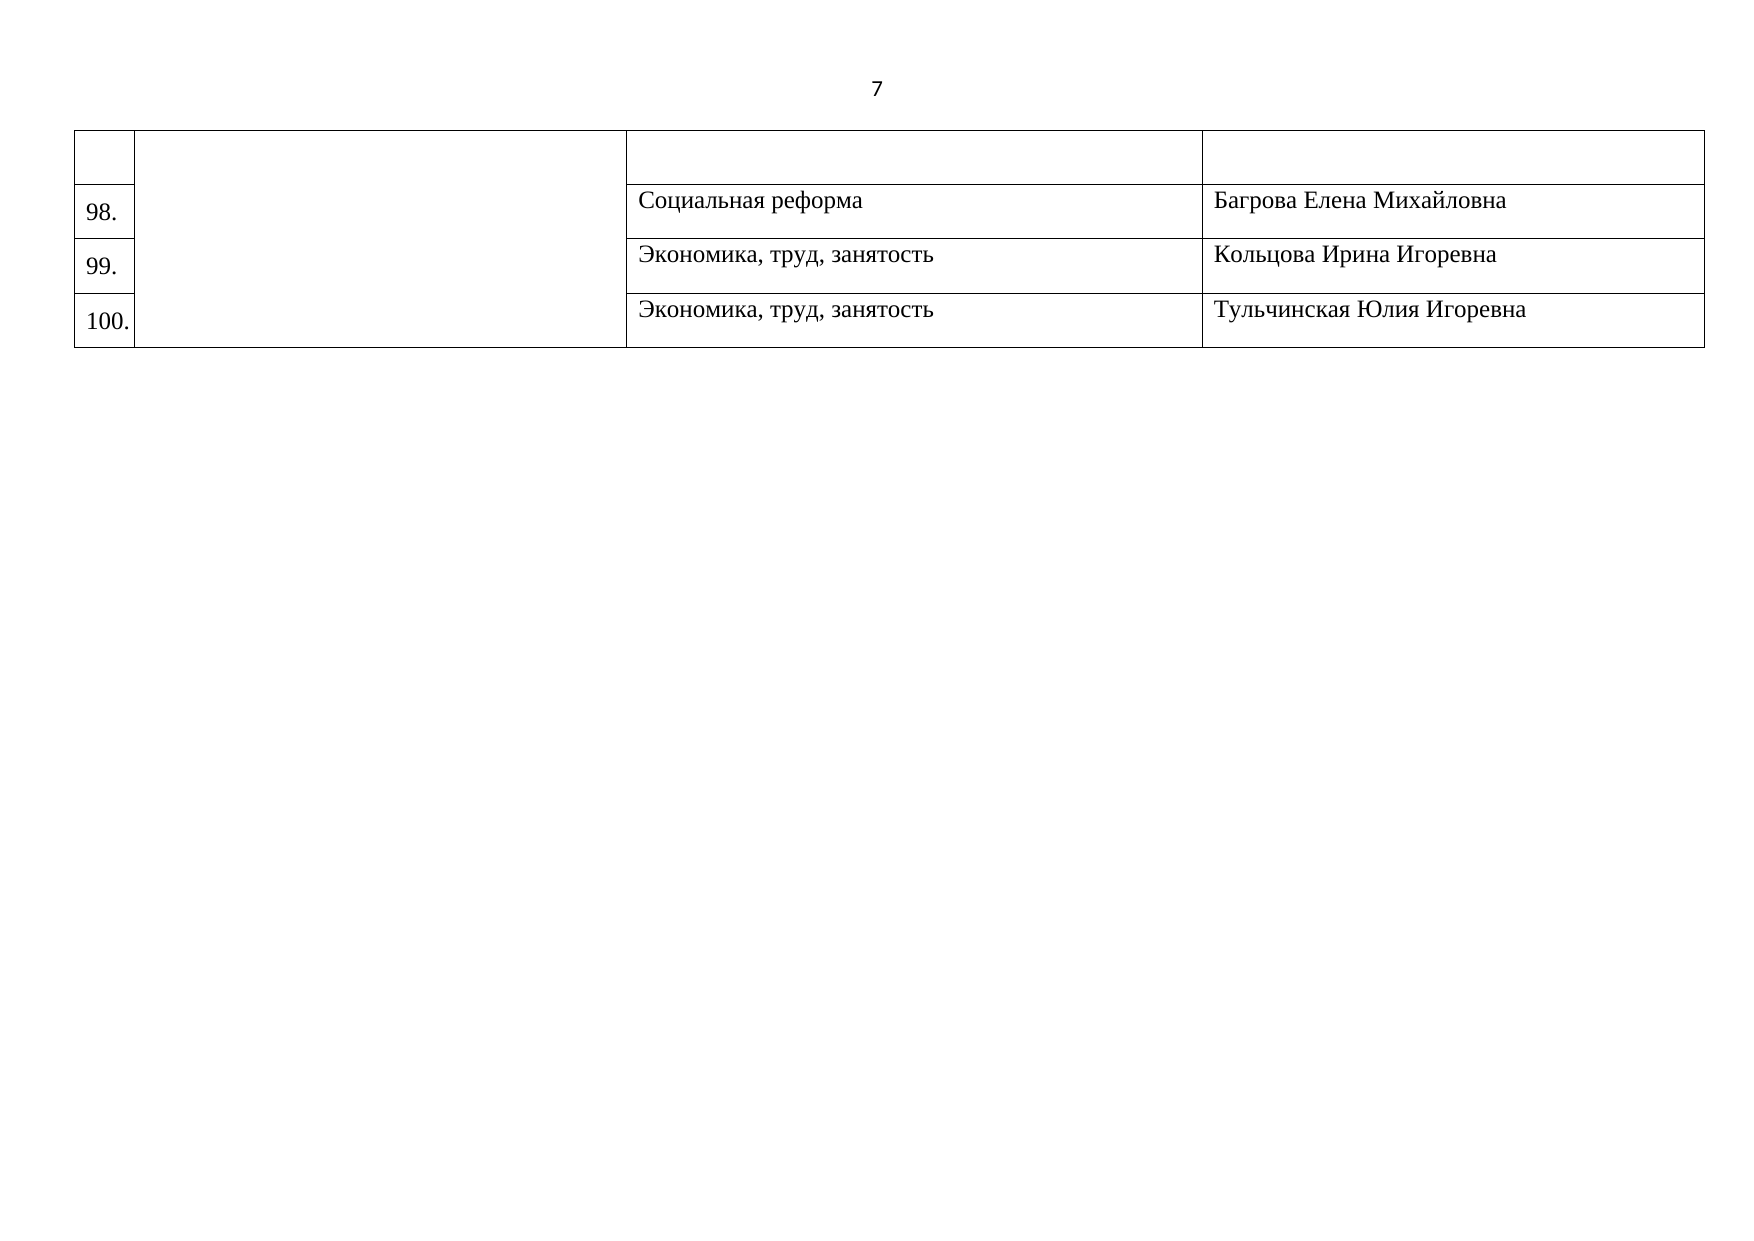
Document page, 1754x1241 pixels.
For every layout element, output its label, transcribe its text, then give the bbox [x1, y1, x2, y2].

table_cell Багрова Елена Михайловна [1203, 185, 1704, 238]
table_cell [627, 131, 1202, 184]
table_cell Экономика, труд, занятость [627, 239, 1202, 293]
table_cell [75, 239, 134, 293]
table_cell [75, 185, 134, 238]
table_cell Тульчинская Юлия Игоревна [1203, 294, 1704, 347]
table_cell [1203, 131, 1704, 184]
table_cell [75, 131, 134, 184]
table_cell Экономика, труд, занятость [627, 294, 1202, 347]
table_cell Социальная реформа [627, 185, 1202, 238]
table_cell Кольцова Ирина Игоревна [1203, 239, 1704, 293]
table_cell [75, 294, 134, 347]
